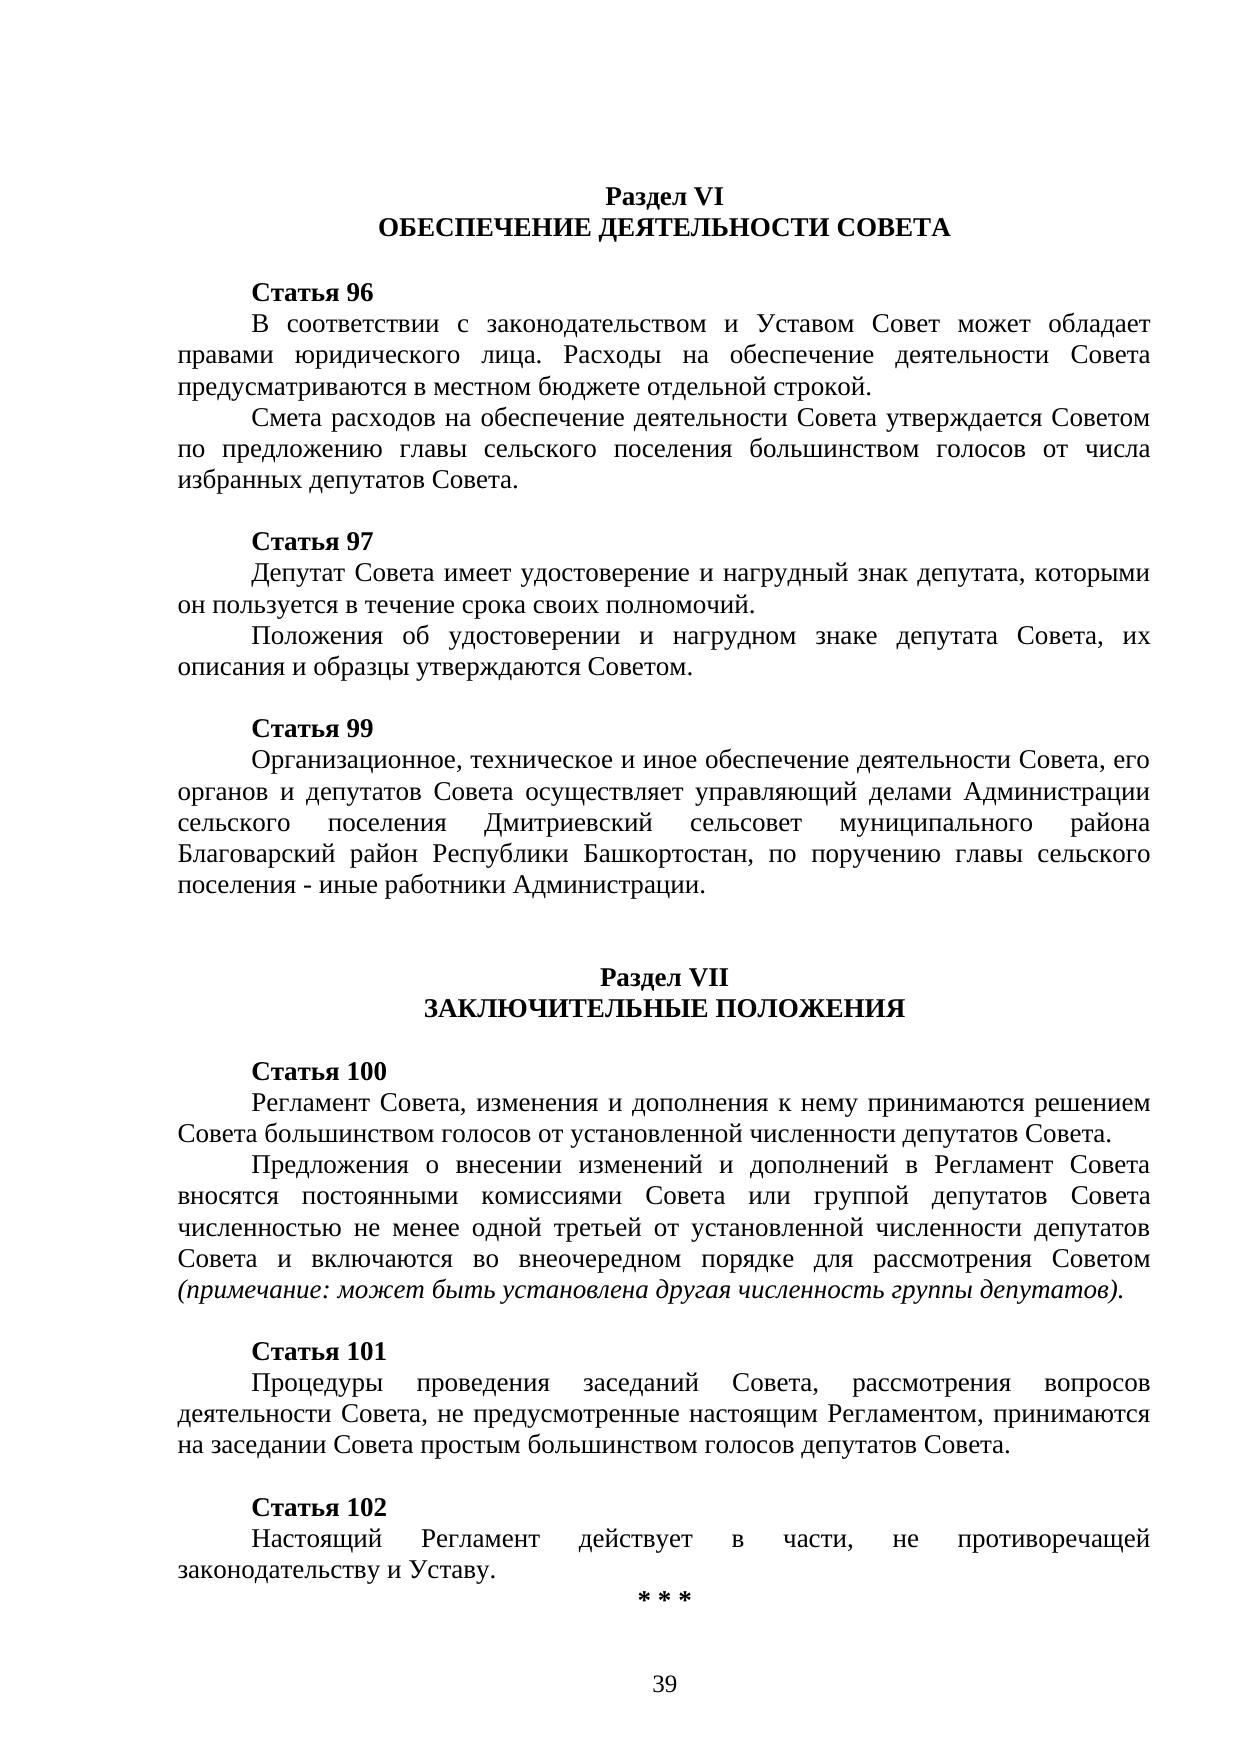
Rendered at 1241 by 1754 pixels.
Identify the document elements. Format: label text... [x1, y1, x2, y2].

subtitle Раздел VI [177, 180, 1152, 212]
text Положения об удостоверении и нагрудном знаке депутата Совета, их описания и образцы утверждаются Советом. [177, 619, 1152, 681]
text Статья 102 [177, 1491, 1152, 1522]
subtitle ОБЕСПЕЧЕНИЕ ДЕЯТЕЛЬНОСТИ СОВЕТА [177, 212, 1152, 243]
text Организационное, техническое и иное обеспечение деятельности Совета, его органов и депутатов Совета осуществляет управляющий делами Администрации сельского поселения Дмитриевский сельсовет муниципального района Благоварский район Республики Башкортостан, по поручению главы сельского поселения - иные работники Администрации. [177, 743, 1152, 899]
text Статья 97 [177, 525, 1152, 557]
text Статья 99 [177, 712, 1152, 743]
text Депутат Совета имеет удостоверение и нагрудный знак депутата, которыми он пользуется в течение срока своих полномочий. [177, 557, 1152, 619]
text * * * [177, 1584, 1152, 1616]
text Настоящий Регламент действует в части, не противоречащей законодательству и Уставу. [177, 1522, 1152, 1584]
text В соответствии с законодательством и Уставом Совет может обладает правами юридического лица. Расходы на обеспечение деятельности Совета предусматриваются в местном бюджете отдельной строкой. [177, 307, 1152, 401]
text Статья 96 [177, 276, 1152, 307]
text Предложения о внесении изменений и дополнений в Регламент Совета вносятся постоянными комиссиями Совета или группой депутатов Совета численностью не менее одной третьей от установленной численности депутатов Совета и включаются во внеочередном порядке для рассмотрения Советом (примечание: может быть установлена другая численность группы депутатов). [177, 1148, 1152, 1304]
text Статья 101 [177, 1335, 1152, 1366]
subtitle ЗАКЛЮЧИТЕЛЬНЫЕ ПОЛОЖЕНИЯ [177, 993, 1152, 1024]
text Регламент Совета, изменения и дополнения к нему принимаются решением Совета большинством голосов от установленной численности депутатов Совета. [177, 1086, 1152, 1148]
subtitle Раздел VII [177, 961, 1152, 993]
text Смета расходов на обеспечение деятельности Совета утверждается Советом по предложению главы сельского поселения большинством голосов от числа избранных депутатов Совета. [177, 401, 1152, 494]
text Процедуры проведения заседаний Совета, рассмотрения вопросов деятельности Совета, не предусмотренные настоящим Регламентом, принимаются на заседании Совета простым большинством голосов депутатов Совета. [177, 1366, 1152, 1460]
text Статья 100 [177, 1055, 1152, 1086]
